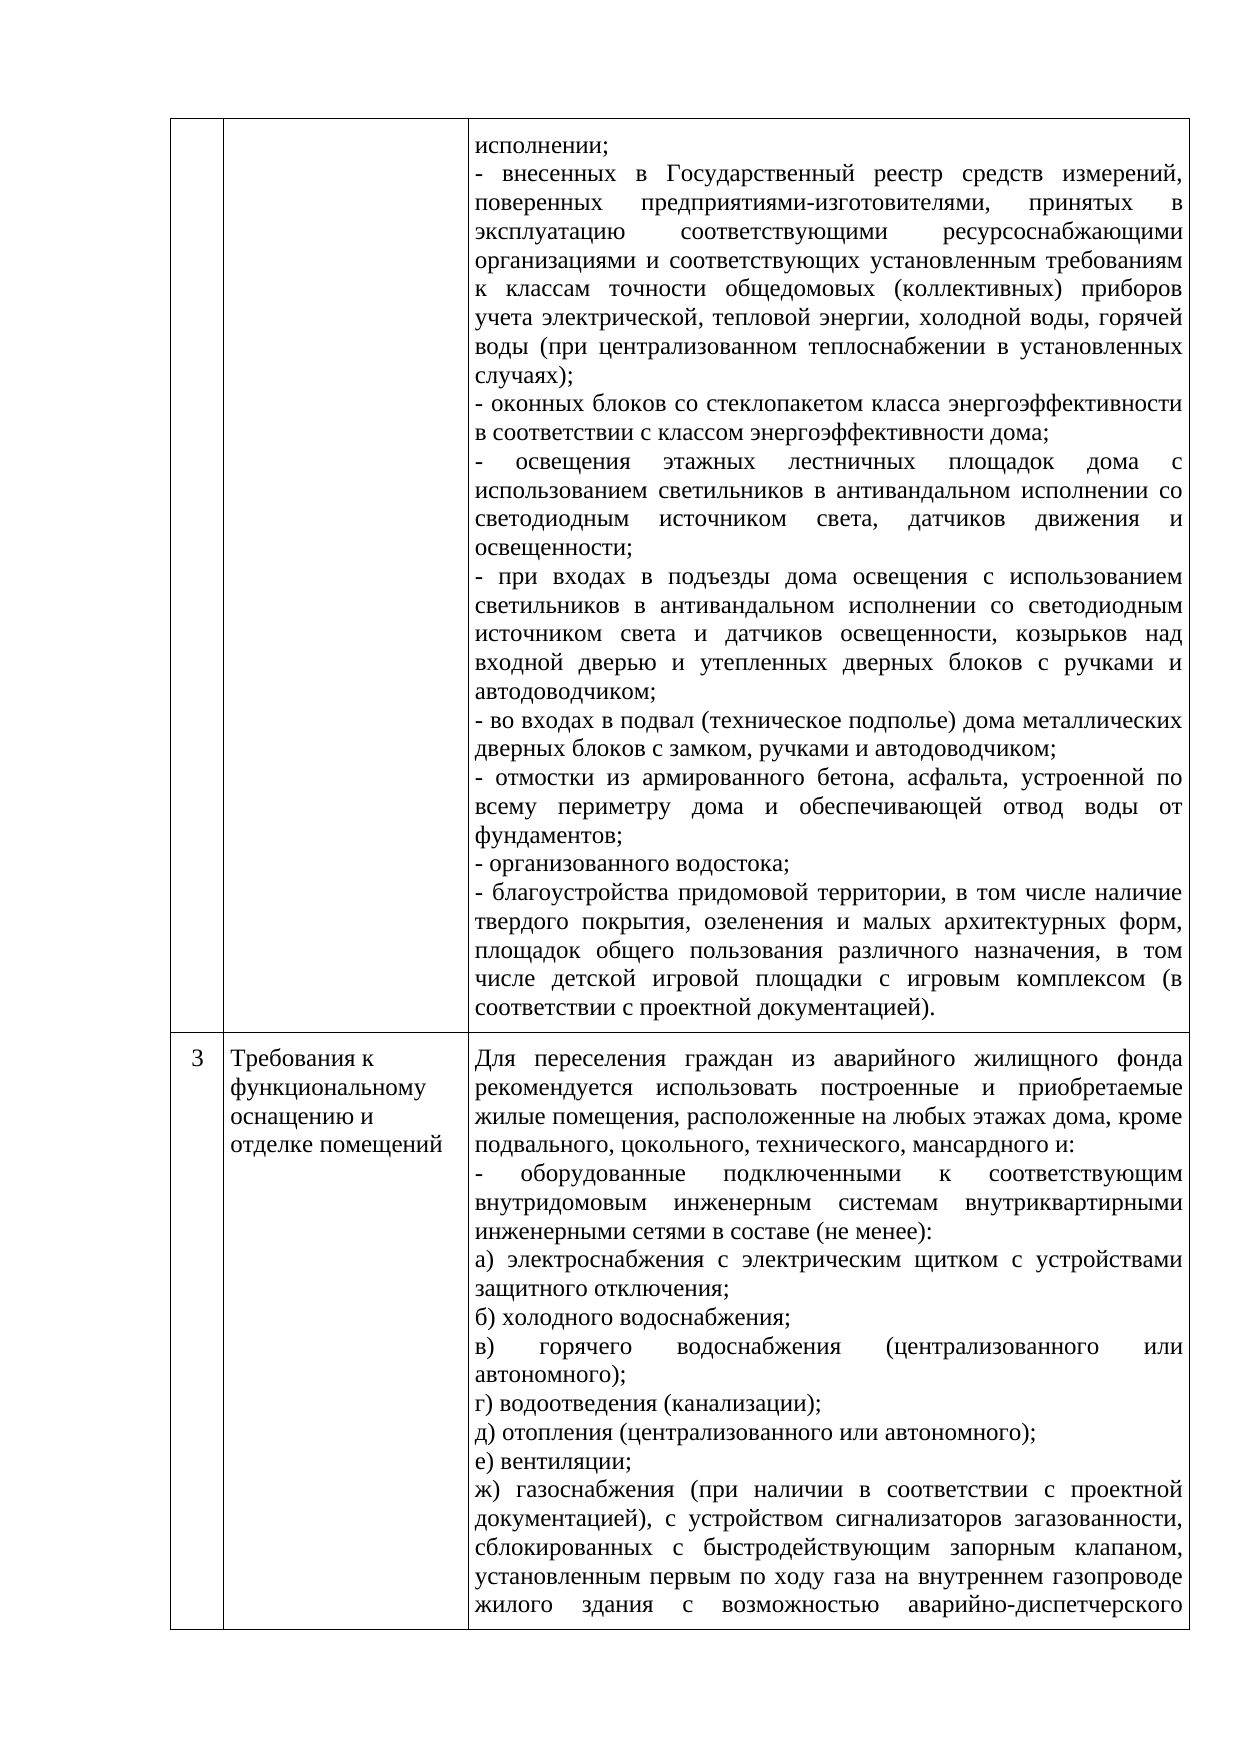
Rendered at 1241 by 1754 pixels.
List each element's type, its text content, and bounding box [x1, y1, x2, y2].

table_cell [224, 1033, 468, 1629]
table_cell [469, 119, 1189, 1032]
table_cell 3 [171, 1033, 223, 1629]
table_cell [469, 1033, 1189, 1629]
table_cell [224, 119, 468, 1032]
table_cell 2 [171, 119, 223, 1032]
